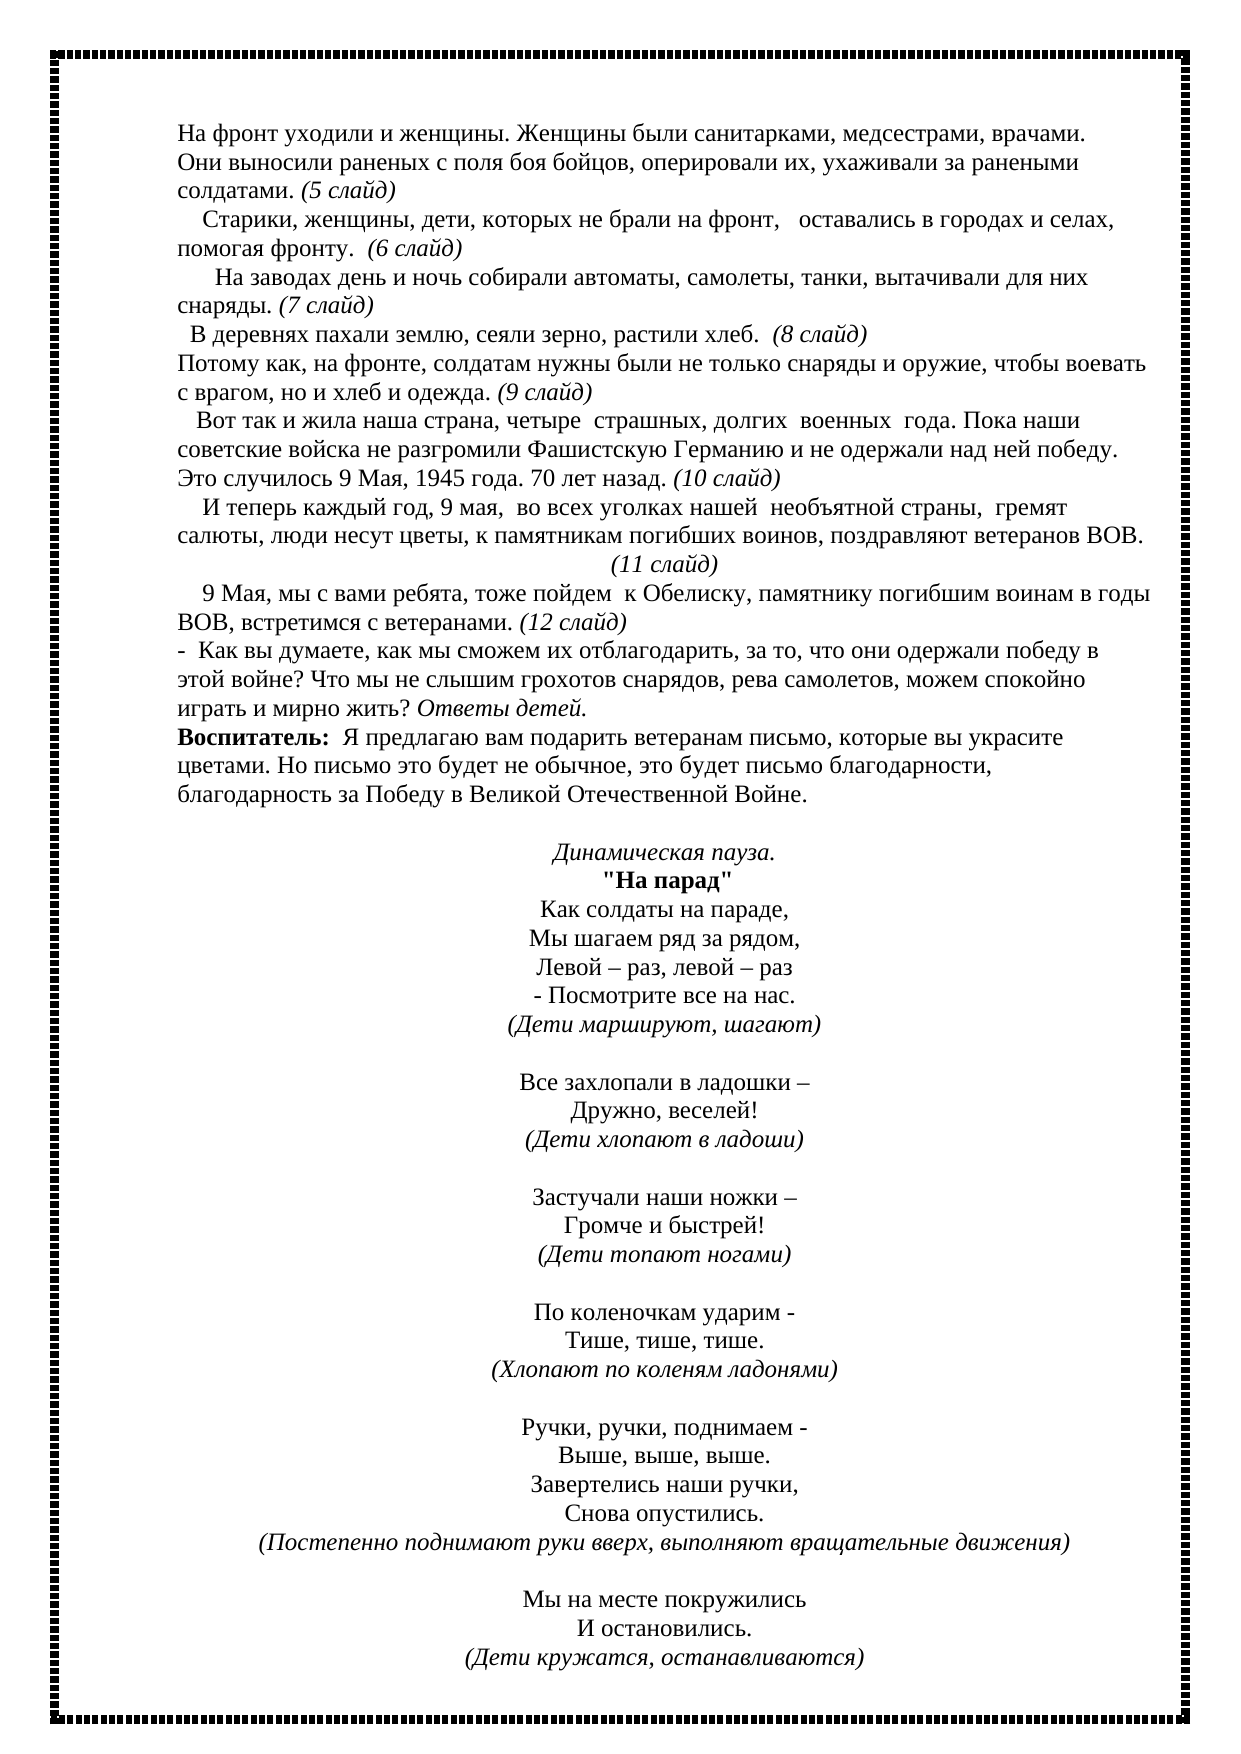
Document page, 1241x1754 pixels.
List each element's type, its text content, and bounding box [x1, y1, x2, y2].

text Громче и быстрей! [177, 1211, 1152, 1239]
text Снова опустились. [177, 1498, 1152, 1527]
text (Дети маршируют, шагают) [177, 1009, 1152, 1038]
text Дружно, веселей! [177, 1096, 1152, 1124]
text (Дети топают ногами) [177, 1239, 1152, 1268]
text (Дети хлопают в ладоши) [177, 1124, 1152, 1153]
text Это случилось 9 Мая, 1945 года. 70 лет назад. (10 слайд) [177, 463, 1152, 492]
text - Посмотрите все на нас. [177, 981, 1152, 1009]
text Мы шагаем ряд за рядом, [177, 923, 1152, 952]
text Потому как, на фронте, солдатам нужны были не только снаряды и оружие, чтобы воевать с врагом, но и хлеб и одежда. (9 слайд) [177, 348, 1152, 406]
text На заводах день и ночь собирали автоматы, самолеты, танки, вытачивали для них снаряды. (7 слайд) [177, 262, 1152, 319]
text Как солдаты на параде, [177, 894, 1152, 923]
text Завертелись наши ручки, [177, 1469, 1152, 1498]
text (11 слайд) [177, 549, 1152, 578]
text Старики, женщины, дети, которых не брали на фронт, оставались в городах и селах, помогая фронту. (6 слайд) [177, 204, 1152, 262]
text (Постепенно поднимают руки вверх, выполняют вращательные движения) [177, 1527, 1152, 1556]
text Тише, тише, тише. [177, 1326, 1152, 1354]
text И теперь каждый год, 9 мая, во всех уголках нашей необъятной страны, гремят салюты, люди несут цветы, к памятникам погибших воинов, поздравляют ветеранов ВОВ. [177, 492, 1152, 549]
text Все захлопали в ладошки – [177, 1067, 1152, 1096]
text Выше, выше, выше. [177, 1441, 1152, 1469]
text "На парад" [177, 866, 1152, 894]
text 9 Мая, мы с вами ребята, тоже пойдем к Обелиску, памятнику погибшим воинам в годы ВОВ, встретимся с ветеранами. (12 слайд) [177, 578, 1152, 636]
text - Как вы думаете, как мы сможем их отблагодарить, за то, что они одержали победу в этой войне? Что мы не слышим грохотов снарядов, рева самолетов, можем спокойно играть и мирно жить? Ответы детей. [177, 636, 1152, 722]
text (Хлопают по коленям ладонями) [177, 1354, 1152, 1383]
text Застучали наши ножки – [177, 1182, 1152, 1211]
text (Дети кружатся, останавливаются) [177, 1642, 1152, 1671]
text Воспитатель: Я предлагаю вам подарить ветеранам письмо, которые вы украсите цветами. Но письмо это будет не обычное, это будет письмо благодарности, благодарность за Победу в Великой Отечественной Войне. [177, 722, 1152, 808]
text Вот так и жила наша страна, четыре страшных, долгих военных года. Пока наши советские войска не разгромили Фашистскую Германию и не одержали над ней победу. [177, 406, 1152, 463]
text На фронт уходили и женщины. Женщины были санитарками, медсестрами, врачами. [177, 118, 1152, 147]
text По коленочкам ударим - [177, 1297, 1152, 1326]
text Левой – раз, левой – раз [177, 952, 1152, 981]
text Ручки, ручки, поднимаем - [177, 1412, 1152, 1441]
text Мы на месте покружились [177, 1584, 1152, 1613]
text Они выносили раненых с поля боя бойцов, оперировали их, ухаживали за ранеными солдатами. (5 слайд) [177, 147, 1152, 204]
text И остановились. [177, 1613, 1152, 1642]
text В деревнях пахали землю, сеяли зерно, растили хлеб. (8 слайд) [177, 319, 1152, 348]
text Динамическая пауза. [177, 837, 1152, 866]
